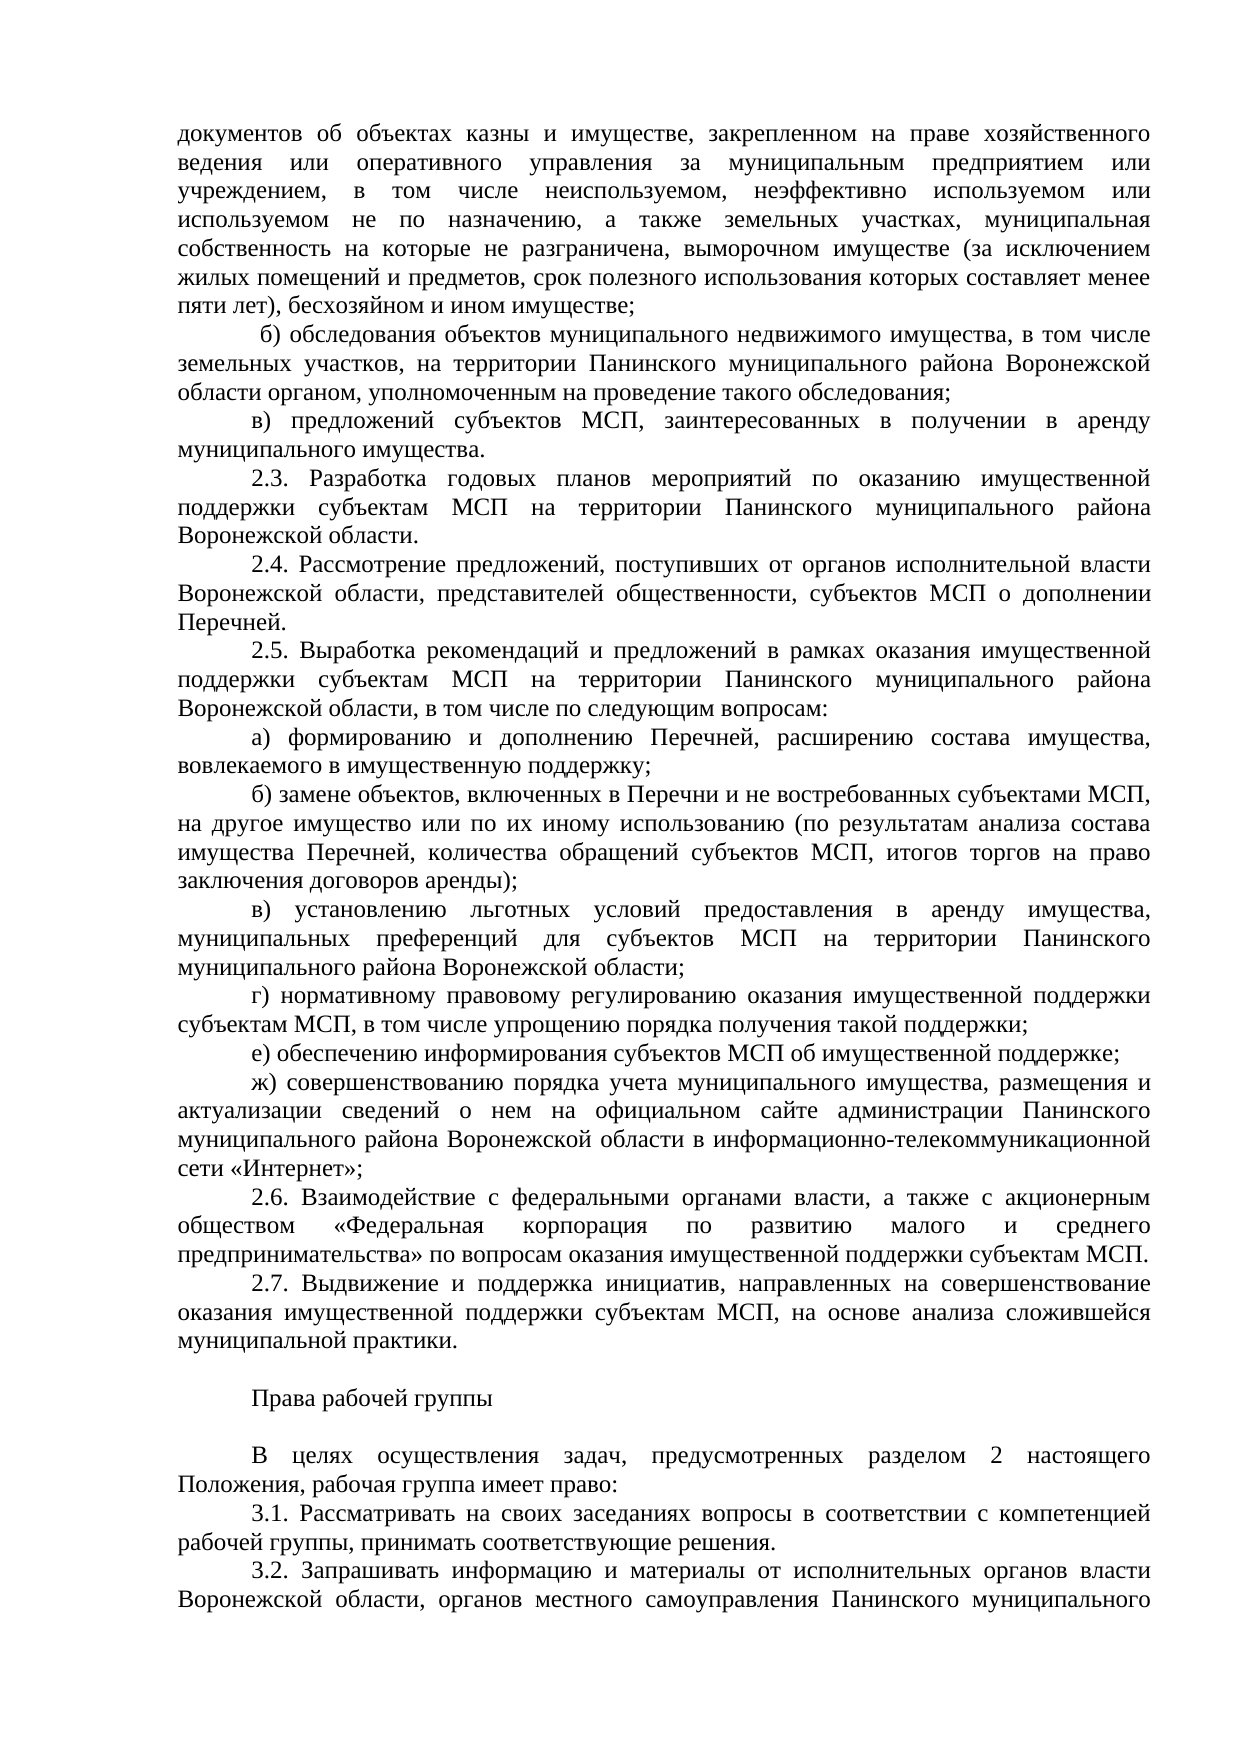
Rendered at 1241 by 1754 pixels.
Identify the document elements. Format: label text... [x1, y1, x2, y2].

text б) обследования объектов муниципального недвижимого имущества, в том числе земельных участков, на территории Панинского муниципального района Воронежской области органом, уполномоченным на проведение такого обследования; [177, 319, 1152, 406]
text ж) совершенствованию порядка учета муниципального имущества, размещения и актуализации сведений о нем на официальном сайте администрации Панинского муниципального района Воронежской области в информационно-телекоммуникационной сети «Интернет»; [177, 1067, 1152, 1182]
text г) нормативному правовому регулированию оказания имущественной поддержки субъектам МСП, в том числе упрощению порядка получения такой поддержки; [177, 981, 1152, 1038]
text 2.7. Выдвижение и поддержка инициатив, направленных на совершенствование оказания имущественной поддержки субъектам МСП, на основе анализа сложившейся муниципальной практики. [177, 1268, 1152, 1354]
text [177, 118, 1152, 319]
text 2.5. Выработка рекомендаций и предложений в рамках оказания имущественной поддержки субъектам МСП на территории Панинского муниципального района Воронежской области, в том числе по следующим вопросам: [177, 636, 1152, 722]
text Права рабочей группы [177, 1383, 1152, 1412]
text а) формированию и дополнению Перечней, расширению состава имущества, вовлекаемого в имущественную поддержку; [177, 722, 1152, 779]
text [177, 1556, 1152, 1613]
text 3.1. Рассматривать на своих заседаниях вопросы в соответствии с компетенцией рабочей группы, принимать соответствующие решения. [177, 1498, 1152, 1556]
text В целях осуществления задач, предусмотренных разделом 2 настоящего Положения, рабочая группа имеет право: [177, 1441, 1152, 1498]
text 2.3. Разработка годовых планов мероприятий по оказанию имущественной поддержки субъектам МСП на территории Панинского муниципального района Воронежской области. [177, 463, 1152, 549]
text б) замене объектов, включенных в Перечни и не востребованных субъектами МСП, на другое имущество или по их иному использованию (по результатам анализа состава имущества Перечней, количества обращений субъектов МСП, итогов торгов на право заключения договоров аренды); [177, 779, 1152, 894]
text 2.4. Рассмотрение предложений, поступивших от органов исполнительной власти Воронежской области, представителей общественности, субъектов МСП о дополнении Перечней. [177, 549, 1152, 636]
text в) предложений субъектов МСП, заинтересованных в получении в аренду муниципального имущества. [177, 406, 1152, 463]
text е) обеспечению информирования субъектов МСП об имущественной поддержке; [177, 1038, 1152, 1067]
text в) установлению льготных условий предоставления в аренду имущества, муниципальных преференций для субъектов МСП на территории Панинского муниципального района Воронежской области; [177, 894, 1152, 981]
text 2.6. Взаимодействие с федеральными органами власти, а также с акционерным обществом «Федеральная корпорация по развитию малого и среднего предпринимательства» по вопросам оказания имущественной поддержки субъектам МСП. [177, 1182, 1152, 1268]
